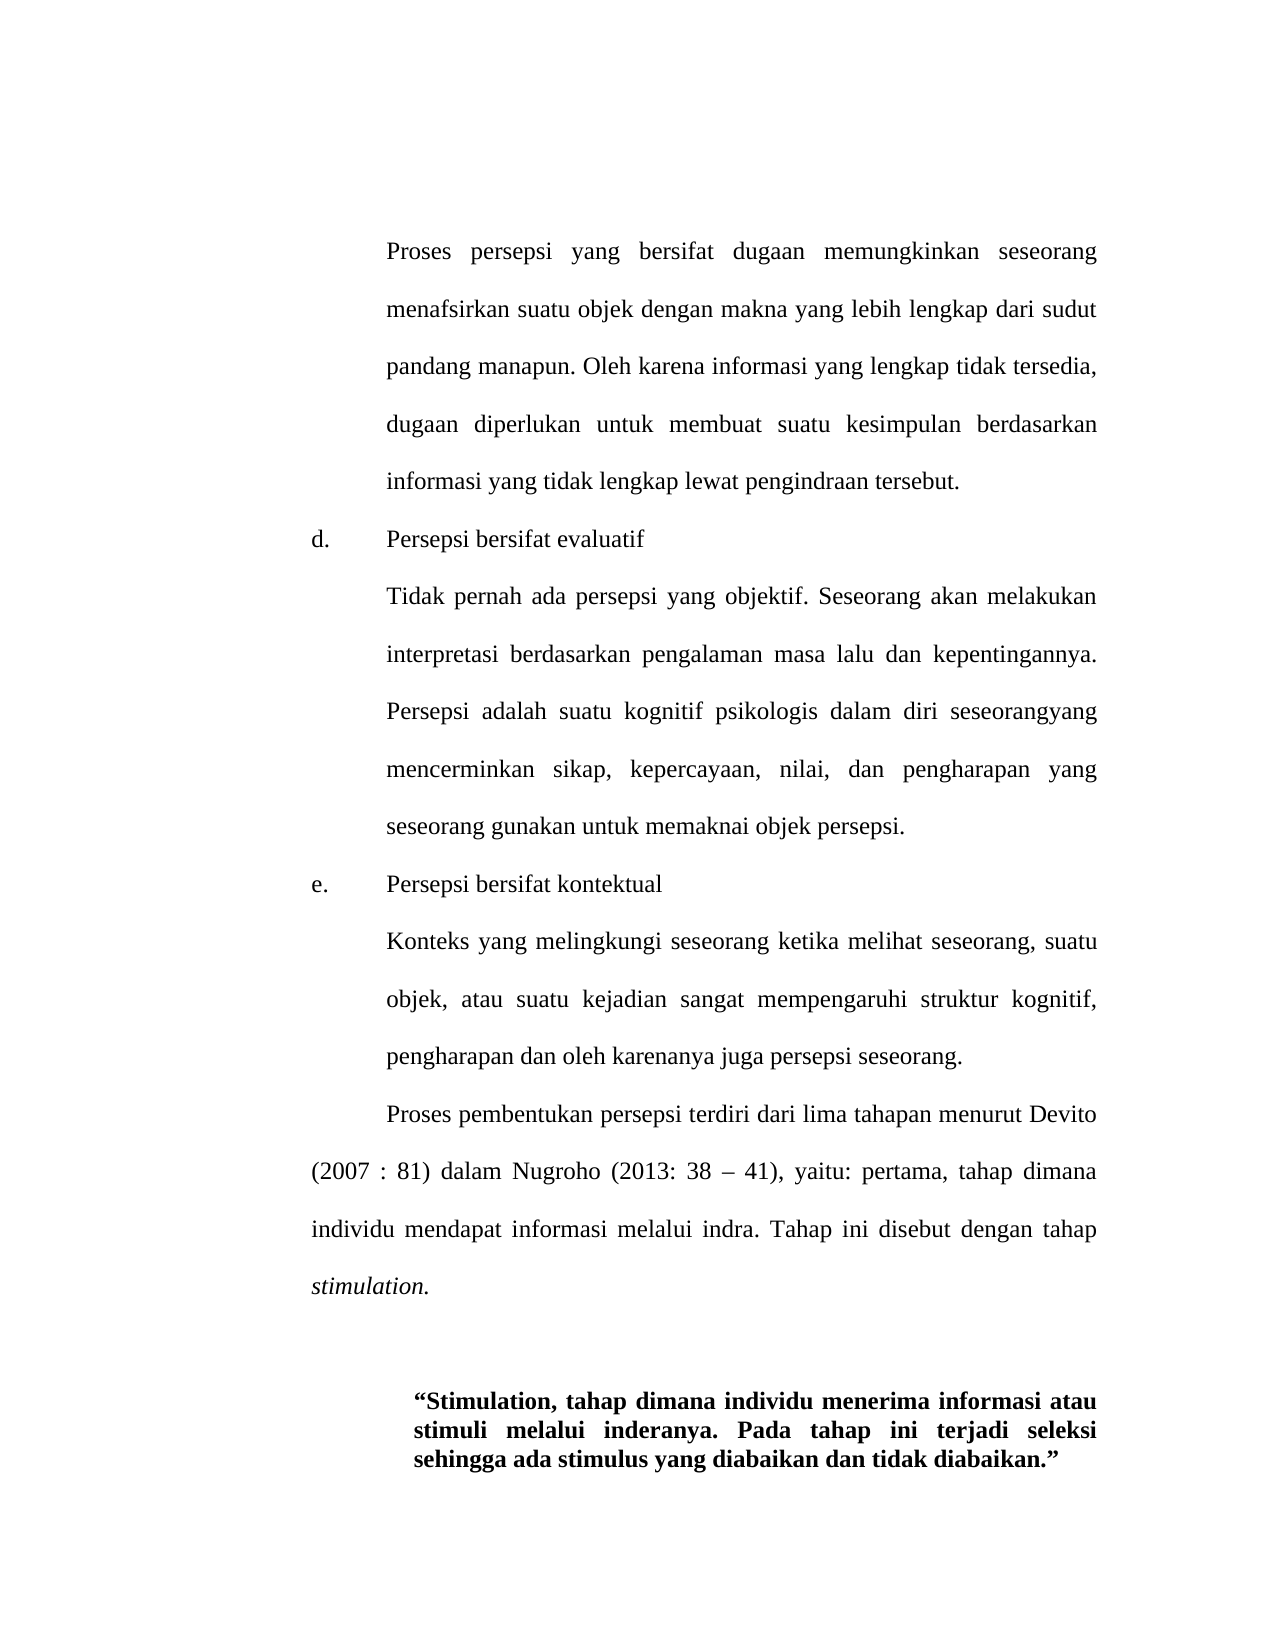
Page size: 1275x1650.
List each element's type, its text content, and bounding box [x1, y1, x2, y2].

list “Stimulation, tahap dimana individu menerima informasi atau stimuli melalui inderanya. Pada tahap ini terjadi seleksi sehingga ada stimulus yang diabaikan dan tidak diabaikan.” [413, 1386, 1098, 1472]
list Tidak pernah ada persepsi yang objektif. Seseorang akan melakukan interpretasi berdasarkan pengalaman masa lalu dan kepentingannya. Persepsi adalah suatu kognitif psikologis dalam diri seseorangyang mencerminkan sikap, kepercayaan, nilai, dan pengharapan yang seseorang gunakan untuk memaknai objek persepsi. [386, 581, 1098, 840]
list Proses pembentukan persepsi terdiri dari lima tahapan menurut Devito (2007 : 81) dalam Nugroho (2013: 38 – 41), yaitu: pertama, tahap dimana individu mendapat informasi melalui indra. Tahap ini disebut dengan tahap stimulation. [311, 1099, 1098, 1300]
list Konteks yang melingkungi seseorang ketika melihat seseorang, suatu objek, atau suatu kejadian sangat mempengaruhi struktur kognitif, pengharapan dan oleh karenanya juga persepsi seseorang. [386, 926, 1098, 1070]
list Persepsi bersifat kontektual [311, 869, 1098, 897]
list Persepsi bersifat evaluatif [311, 524, 1098, 552]
list Proses persepsi yang bersifat dugaan memungkinkan seseorang menafsirkan suatu objek dengan makna yang lebih lengkap dari sudut pandang manapun. Oleh karena informasi yang lengkap tidak tersedia, dugaan diperlukan untuk membuat suatu kesimpulan berdasarkan informasi yang tidak lengkap lewat pengindraan tersebut. [386, 236, 1098, 495]
